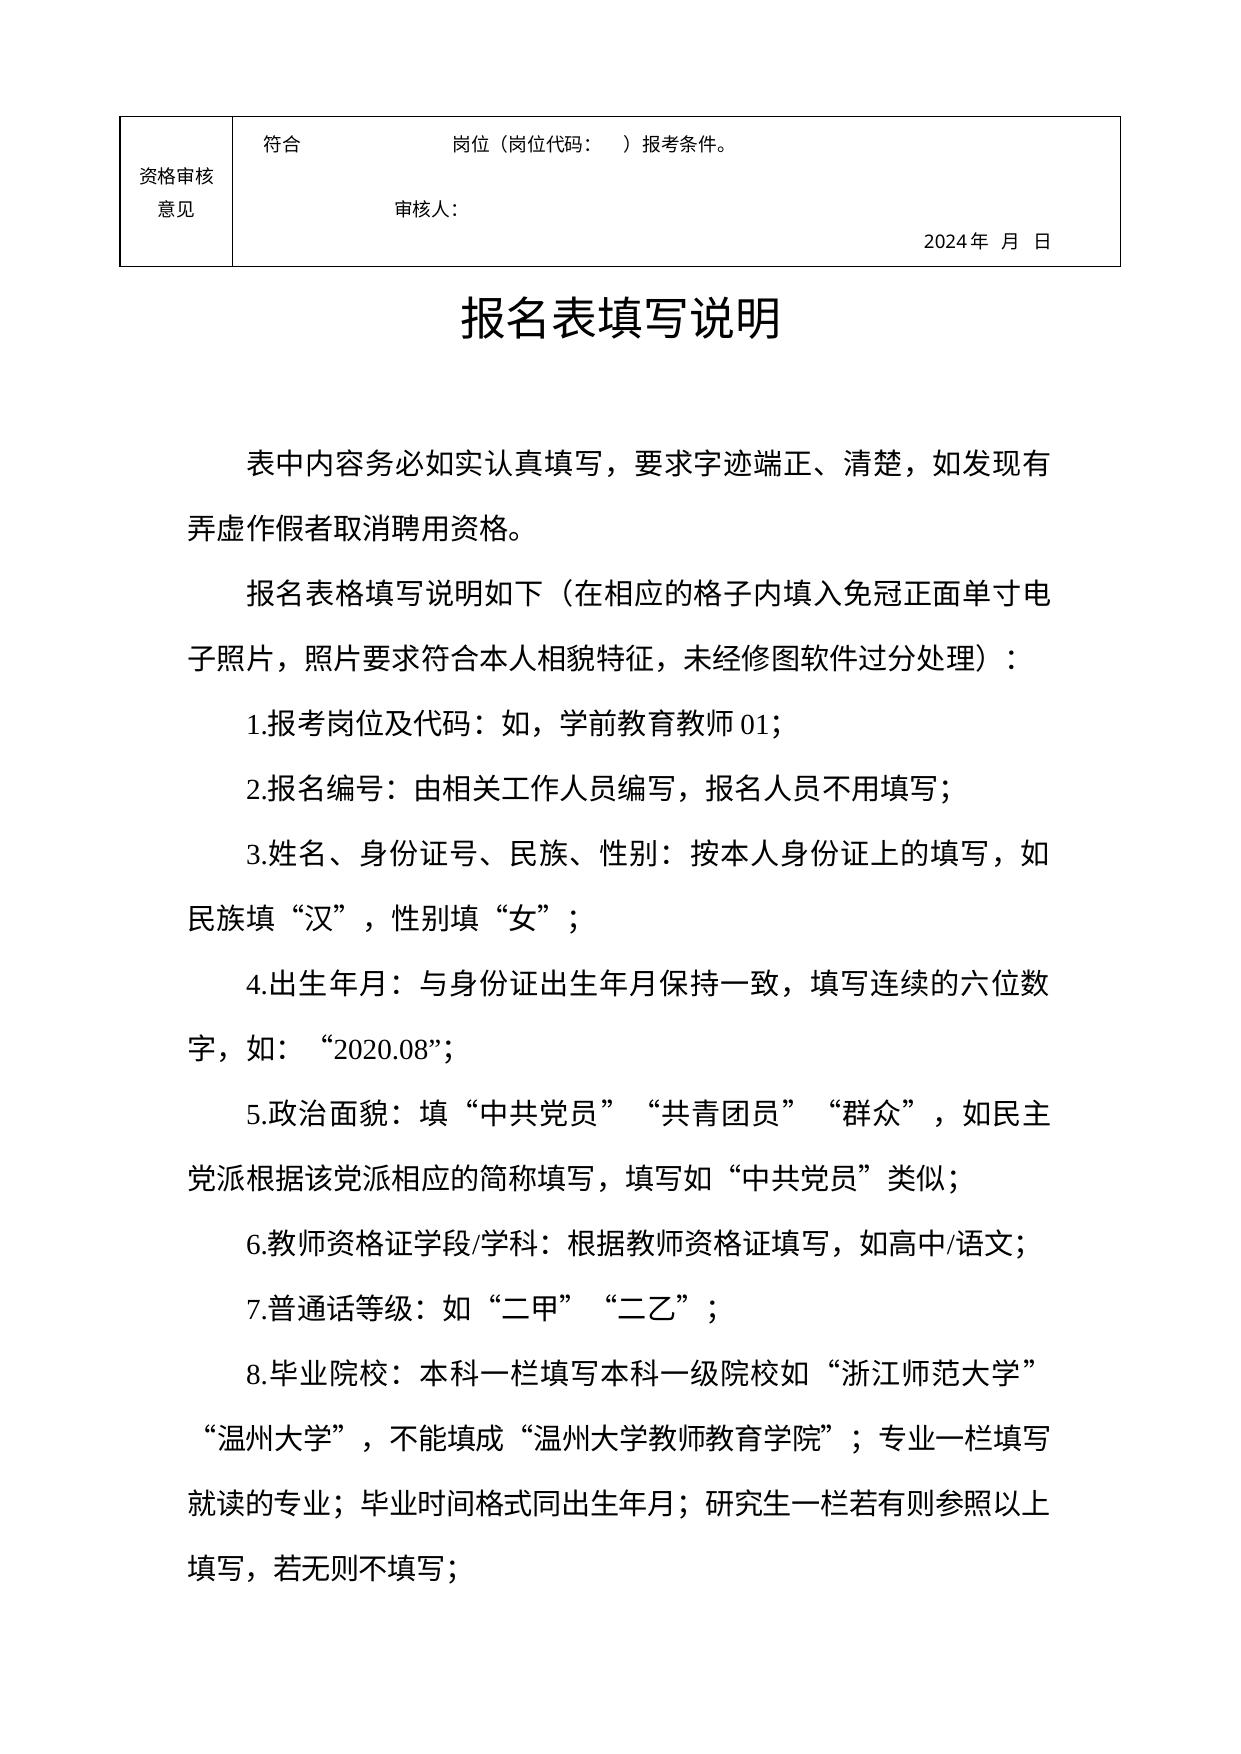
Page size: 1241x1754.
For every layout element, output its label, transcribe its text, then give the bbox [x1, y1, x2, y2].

text 报名表填写说明 [187, 267, 1053, 364]
text 6.教师资格证学段/学科：根据教师资格证填写，如高中/语文； [187, 1209, 1053, 1274]
text 报名表格填写说明如下（在相应的格子内填入免冠正面单寸电子照片，照片要求符合本人相貌特征，未经修图软件过分处理）： [187, 559, 1053, 689]
text 4.出生年月：与身份证出生年月保持一致，填写连续的六位数字，如：“2020.08”； [187, 949, 1053, 1079]
table_cell 资格审核意见 [121, 117, 232, 266]
text 5.政治面貌：填“中共党员”“共青团员”“群众”，如民主党派根据该党派相应的简称填写，填写如“中共党员”类似； [187, 1079, 1053, 1209]
text 7.普通话等级：如“二甲”“二乙”； [187, 1274, 1053, 1339]
text 8.毕业院校：本科一栏填写本科一级院校如“浙江师范大学”“温州大学”，不能填成“温州大学教师教育学院”；专业一栏填写就读的专业；毕业时间格式同出生年月；研究生一栏若有则参照以上填写，若无则不填写； [187, 1339, 1053, 1599]
text 1.报考岗位及代码：如，学前教育教师01； [187, 689, 1053, 754]
table_cell 符合 岗位（岗位代码： ）报考条件。 审核人： 2024年 月 日 [233, 117, 1120, 266]
text 2.报名编号：由相关工作人员编写，报名人员不用填写； [187, 754, 1053, 819]
text 3.姓名、身份证号、民族、性别：按本人身份证上的填写，如民族填“汉”，性别填“女”； [187, 819, 1053, 949]
text 表中内容务必如实认真填写，要求字迹端正、清楚，如发现有弄虚作假者取消聘用资格。 [187, 429, 1053, 559]
